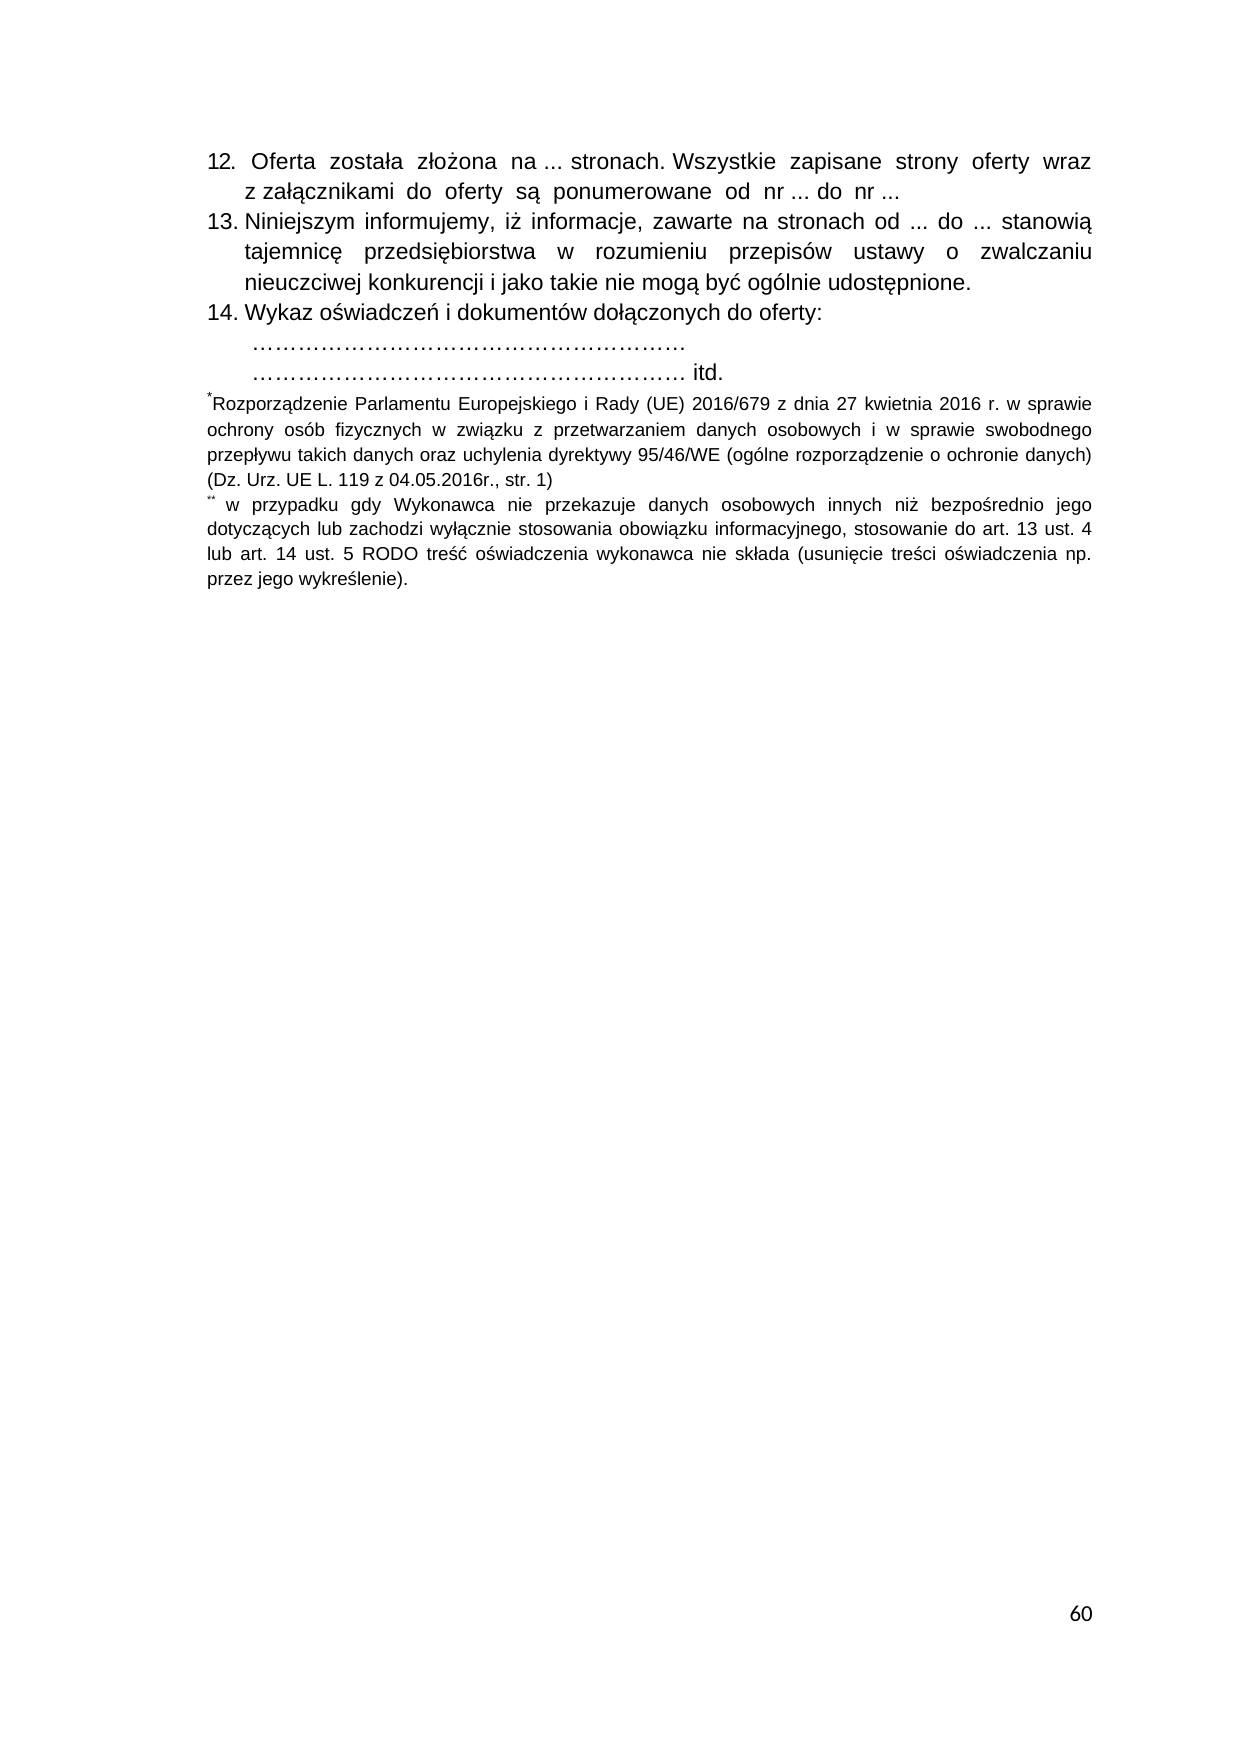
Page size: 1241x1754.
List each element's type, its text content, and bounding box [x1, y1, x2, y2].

text ** w przypadku gdy Wykonawca nie przekazuje danych osobowych innych niż bezpośrednio jego dotyczących lub zachodzi wyłącznie stosowania obowiązku informacyjnego, stosowanie do art. 13 ust. 4 lub art. 14 ust. 5 RODO treść oświadczenia wykonawca nie składa (usunięcie treści oświadczenia np. przez jego wykreślenie). [207, 493, 1092, 589]
text ………………………………………………… itd. [251, 359, 1092, 386]
text ………………………………………………… [251, 329, 1092, 355]
list Wykaz oświadczeń i dokumentów dołączonych do oferty: [207, 299, 1092, 325]
list Oferta została złożona na ... stronach. Wszystkie zapisane strony oferty wraz z załącznikami do oferty są ponumerowane od nr ... do nr ... [207, 148, 1092, 204]
text *Rozporządzenie Parlamentu Europejskiego i Rady (UE) 2016/679 z dnia 27 kwietnia 2016 r. w sprawie ochrony osób fizycznych w związku z przetwarzaniem danych osobowych i w sprawie swobodnego przepływu takich danych oraz uchylenia dyrektywy 95/46/WE (ogólne rozporządzenie o ochronie danych) (Dz. Urz. UE L. 119 z 04.05.2016r., str. 1) [207, 389, 1092, 490]
list Niniejszym informujemy, iż informacje, zawarte na stronach od ... do ... stanowią tajemnicę przedsiębiorstwa w rozumieniu przepisów ustawy o zwalczaniu nieuczciwej konkurencji i jako takie nie mogą być ogólnie udostępnione. [207, 208, 1092, 295]
